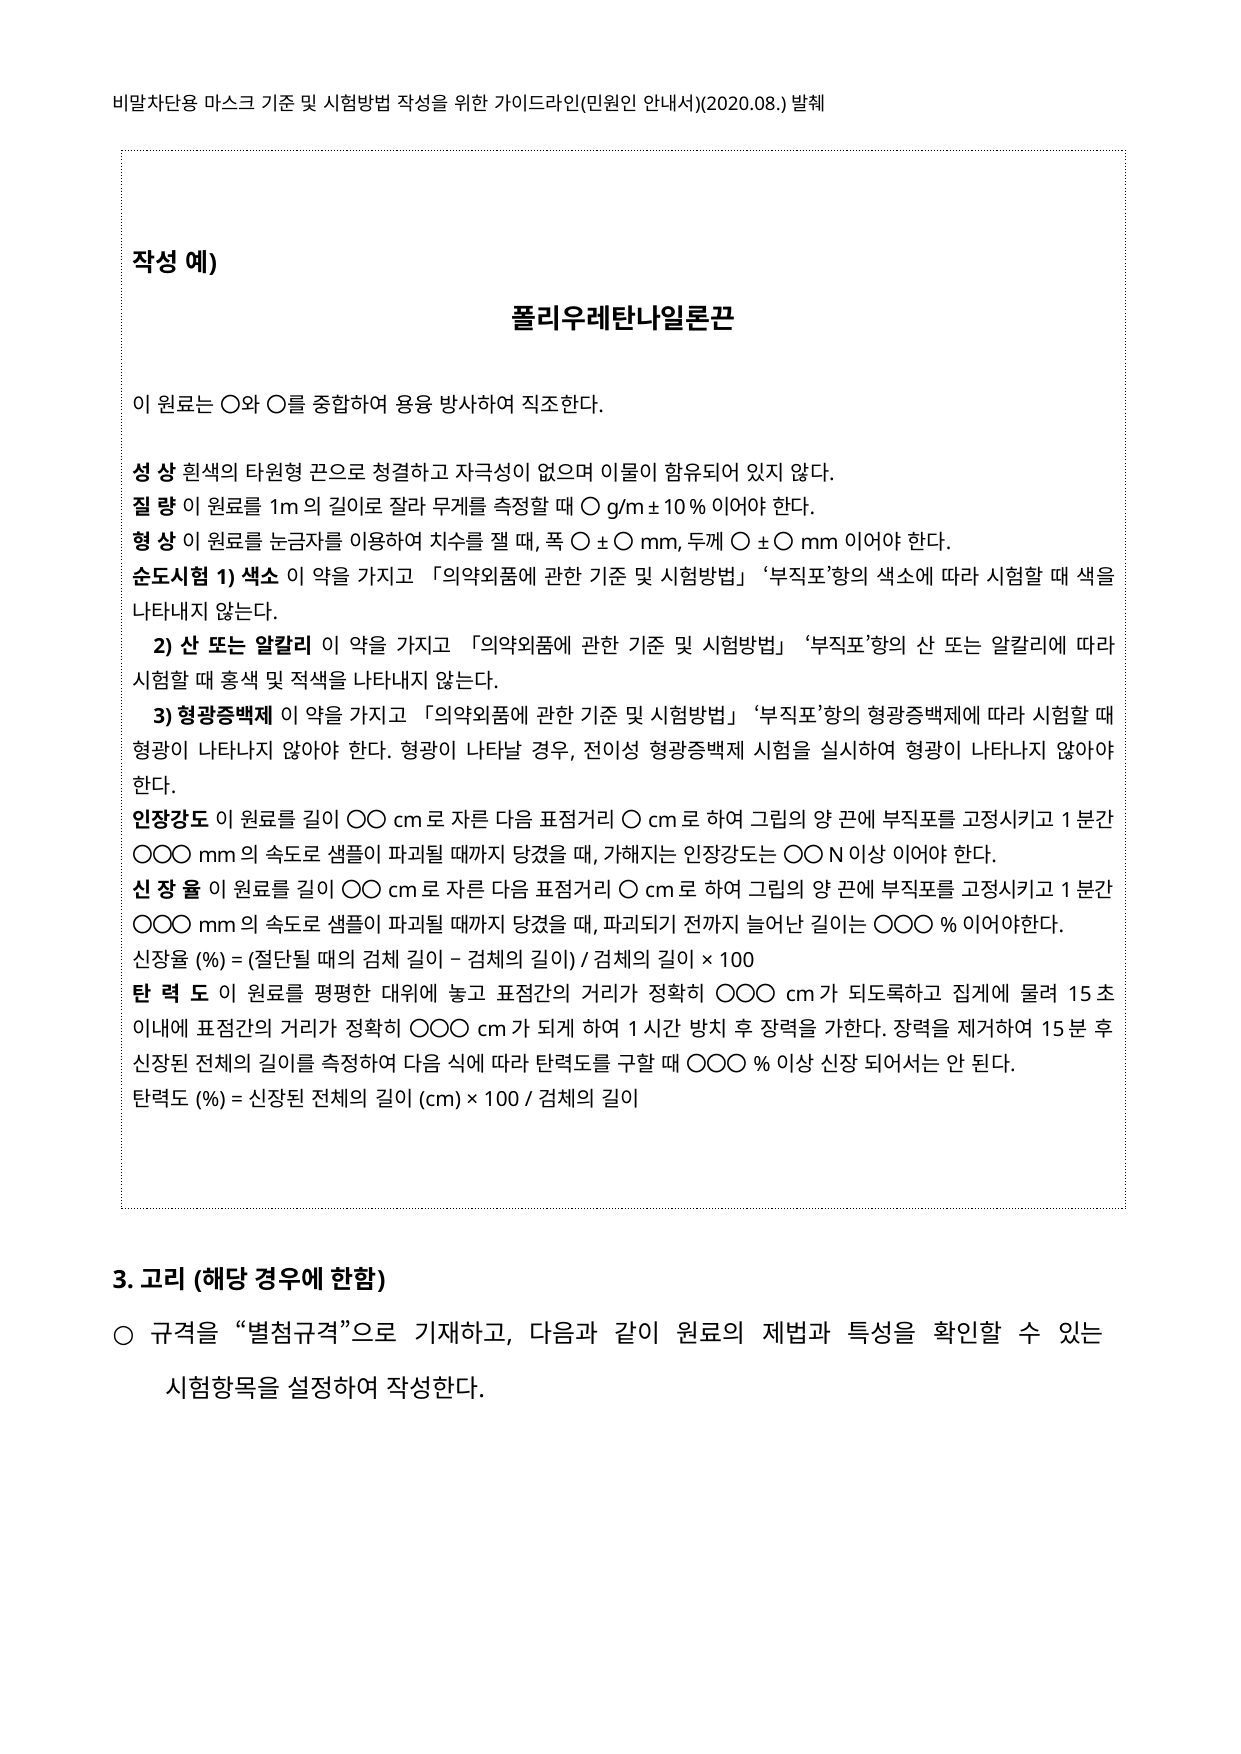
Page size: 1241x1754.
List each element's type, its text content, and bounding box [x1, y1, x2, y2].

table_header 작성 예) 폴리우레탄나일론끈 이 원료는 〇와 〇를 중합하여 용융 방사하여 직조한다. 성 상 흰색의 타원형 끈으로 청결하고 자극성이 없으며 이물이 함유되어 있지 않다. 질 량 이 원료를 1m의 길이로 잘라 무게를 측정할 때 〇 g/m ± 10 % 이어야 한다. 형 상 이 원료를 눈금자를 이용하여 치수를 잴 때, 폭 〇 ± 〇 mm, 두께 〇 ± 〇 mm 이어야 한다. 순도시험 1) 색소 이 약을 가지고 「의약외품에 관한 기준 및 시험방법」 ‘부직포’항의 색소에 따라 시험할 때 색을 나타내지 않는다. 2) 산 또는 알칼리 이 약을 가지고 「의약외품에 관한 기준 및 시험방법」 ‘부직포’항의 산 또는 알칼리에 따라 시험할 때 홍색 및 적색을 나타내지 않는다. 3) 형광증백제 이 약을 가지고 「의약외품에 관한 기준 및 시험방법」 ‘부직포’항의 형광증백제에 따라 시험할 때 형광이 나타나지 않아야 한다. 형광이 나타날 경우, 전이성 형광증백제 시험을 실시하여 형광이 나타나지 않아야 한다. 인장강도 이 원료를 길이 〇〇 cm로 자른 다음 표점거리 〇 cm로 하여 그립의 양 끈에 부직포를 고정시키고 1분간 〇〇〇 mm의 속도로 샘플이 파괴될 때까지 당겼을 때, 가해지는 인장강도는 〇〇N 이상 이어야 한다. 신 장 율 이 원료를 길이 〇〇 cm로 자른 다음 표점거리 〇 cm로 하여 그립의 양 끈에 부직포를 고정시키고 1분간 〇〇〇 mm의 속도로 샘플이 파괴될 때까지 당겼을 때, 파괴되기 전까지 늘어난 길이는 〇〇〇 % 이어야한다. 신장율 (%) = (절단될 때의 검체 길이 – 검체의 길이) / 검체의 길이 × 100 탄 력 도 이 원료를 평평한 대위에 놓고 표점간의 거리가 정확히 〇〇〇 cm가 되도록하고 집게에 물려 15초 이내에 표점간의 거리가 정확히 〇〇〇 cm가 되게 하여 1시간 방치 후 장력을 가한다. 장력을 제거하여 15분 후 신장된 전체의 길이를 측정하여 다음 식에 따라 탄력도를 구할 때 〇〇〇 % 이상 신장 되어서는 안 된다. 탄력도 (%) = 신장된 전체의 길이 (cm) × 100 / 검체의 길이 [122, 150, 1126, 1208]
text 3. 고리 (해당 경우에 한함) [112, 1259, 1105, 1296]
text ○ 규격을 “별첨규격”으로 기재하고, 다음과 같이 원료의 제법과 특성을 확인할 수 있는 시험항목을 설정하여 작성한다. [112, 1314, 1105, 1404]
